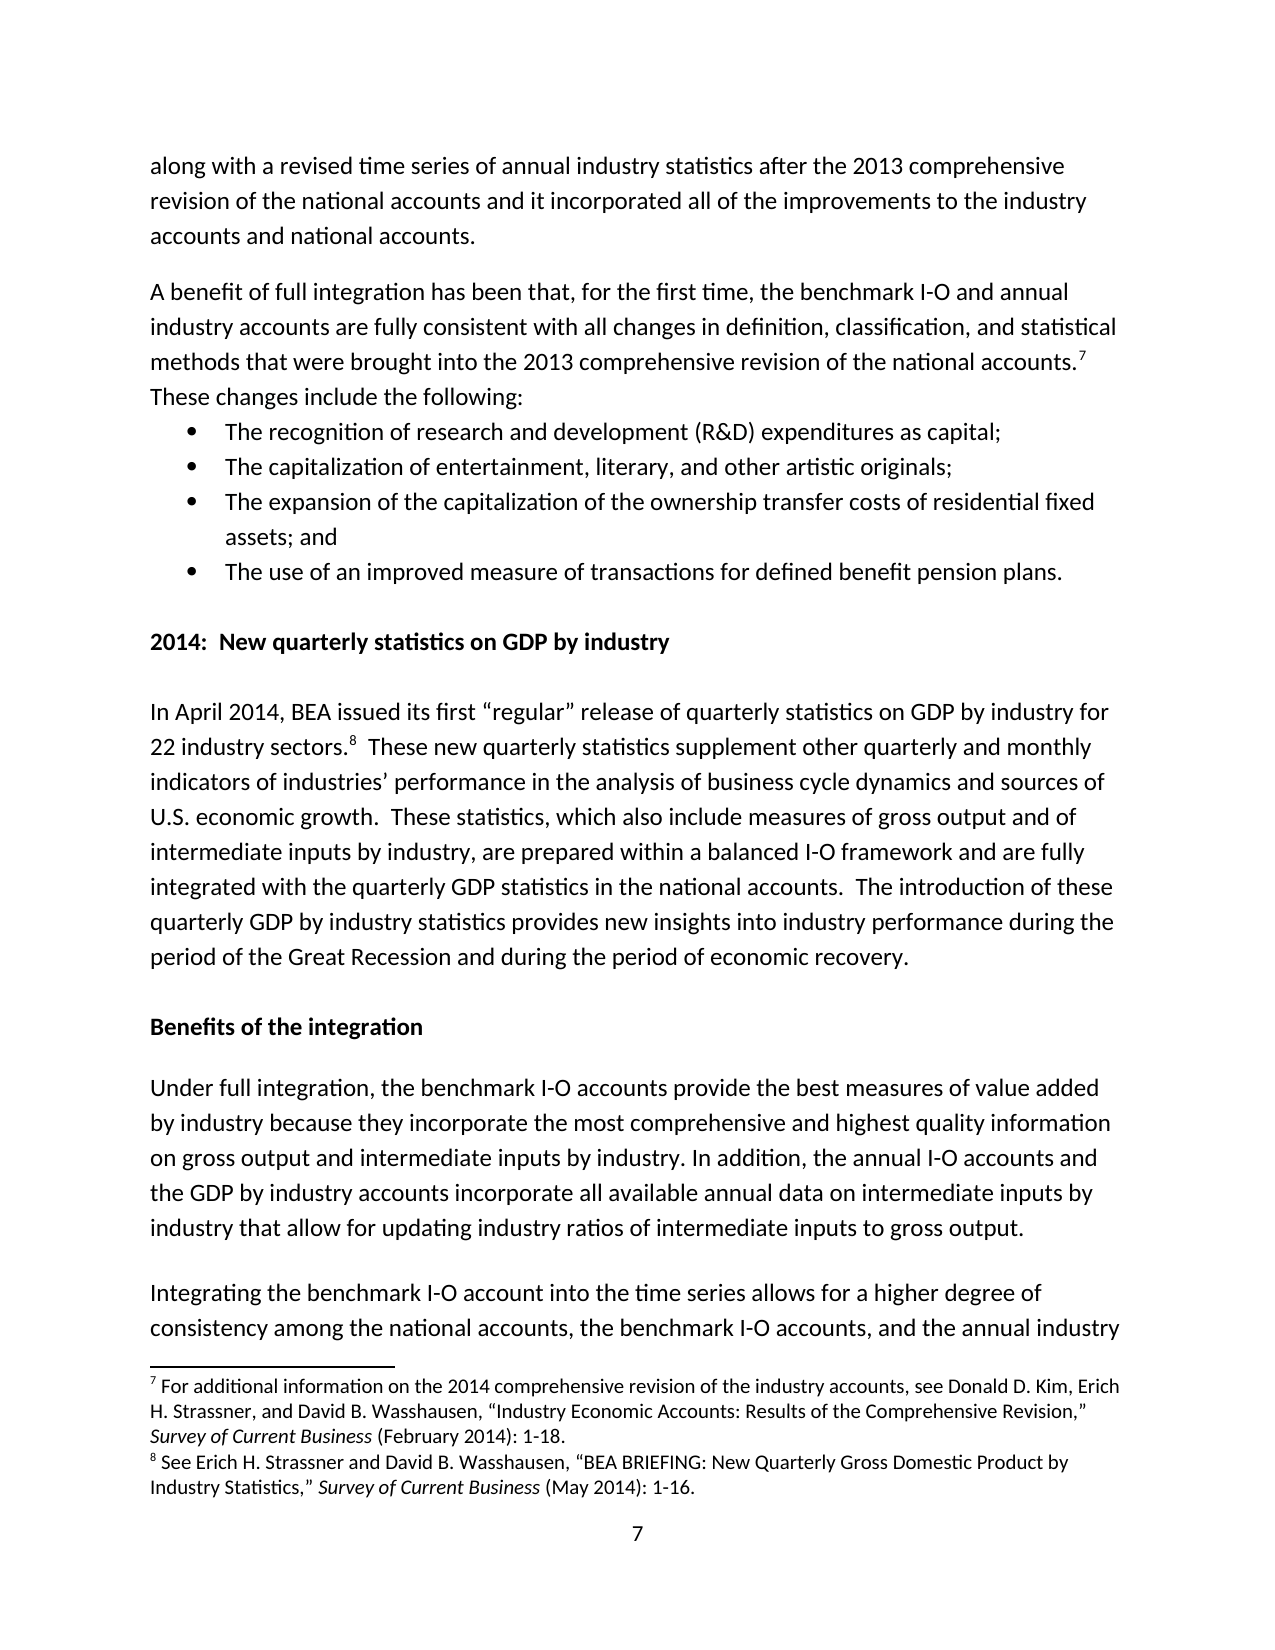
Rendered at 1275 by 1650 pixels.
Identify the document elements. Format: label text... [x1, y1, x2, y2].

text In April 2014, BEA issued its first “regular” release of quarterly statistics on GDP by industry for 22 industry sectors. These new quarterly statistics supplement other quarterly and monthly indicators of industries’ performance in the analysis of business cycle dynamics and sources of U.S. economic growth. These statistics, which also include measures of gross output and of intermediate inputs by industry, are prepared within a balanced I-O framework and are fully integrated with the quarterly GDP statistics in the national accounts. The introduction of these quarterly GDP by industry statistics provides new insights into industry performance during the period of the Great Recession and during the period of economic recovery. [150, 696, 1125, 971]
list The use of an improved measure of transactions for defined benefit pension plans. [187, 556, 1125, 586]
text Benefits of the integration [150, 1011, 1125, 1041]
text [150, 1277, 1125, 1343]
text A benefit of full integration has been that, for the first time, the benchmark I-O and annual industry accounts are fully consistent with all changes in definition, classification, and statistical methods that were brought into the 2013 comprehensive revision of the national accounts. These changes include the following: [150, 276, 1125, 411]
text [150, 150, 1125, 251]
list The recognition of research and development (R&D) expenditures as capital; [187, 416, 1125, 446]
text Under full integration, the benchmark I-O accounts provide the best measures of value added by industry because they incorporate the most comprehensive and highest quality information on gross output and intermediate inputs by industry. In addition, the annual I-O accounts and the GDP by industry accounts incorporate all available annual data on intermediate inputs by industry that allow for updating industry ratios of intermediate inputs to gross output. [150, 1072, 1125, 1242]
list The capitalization of entertainment, literary, and other artistic originals; [187, 451, 1125, 481]
list The expansion of the capitalization of the ownership transfer costs of residential fixed assets; and [187, 486, 1125, 551]
text 2014: New quarterly statistics on GDP by industry [150, 626, 1125, 656]
